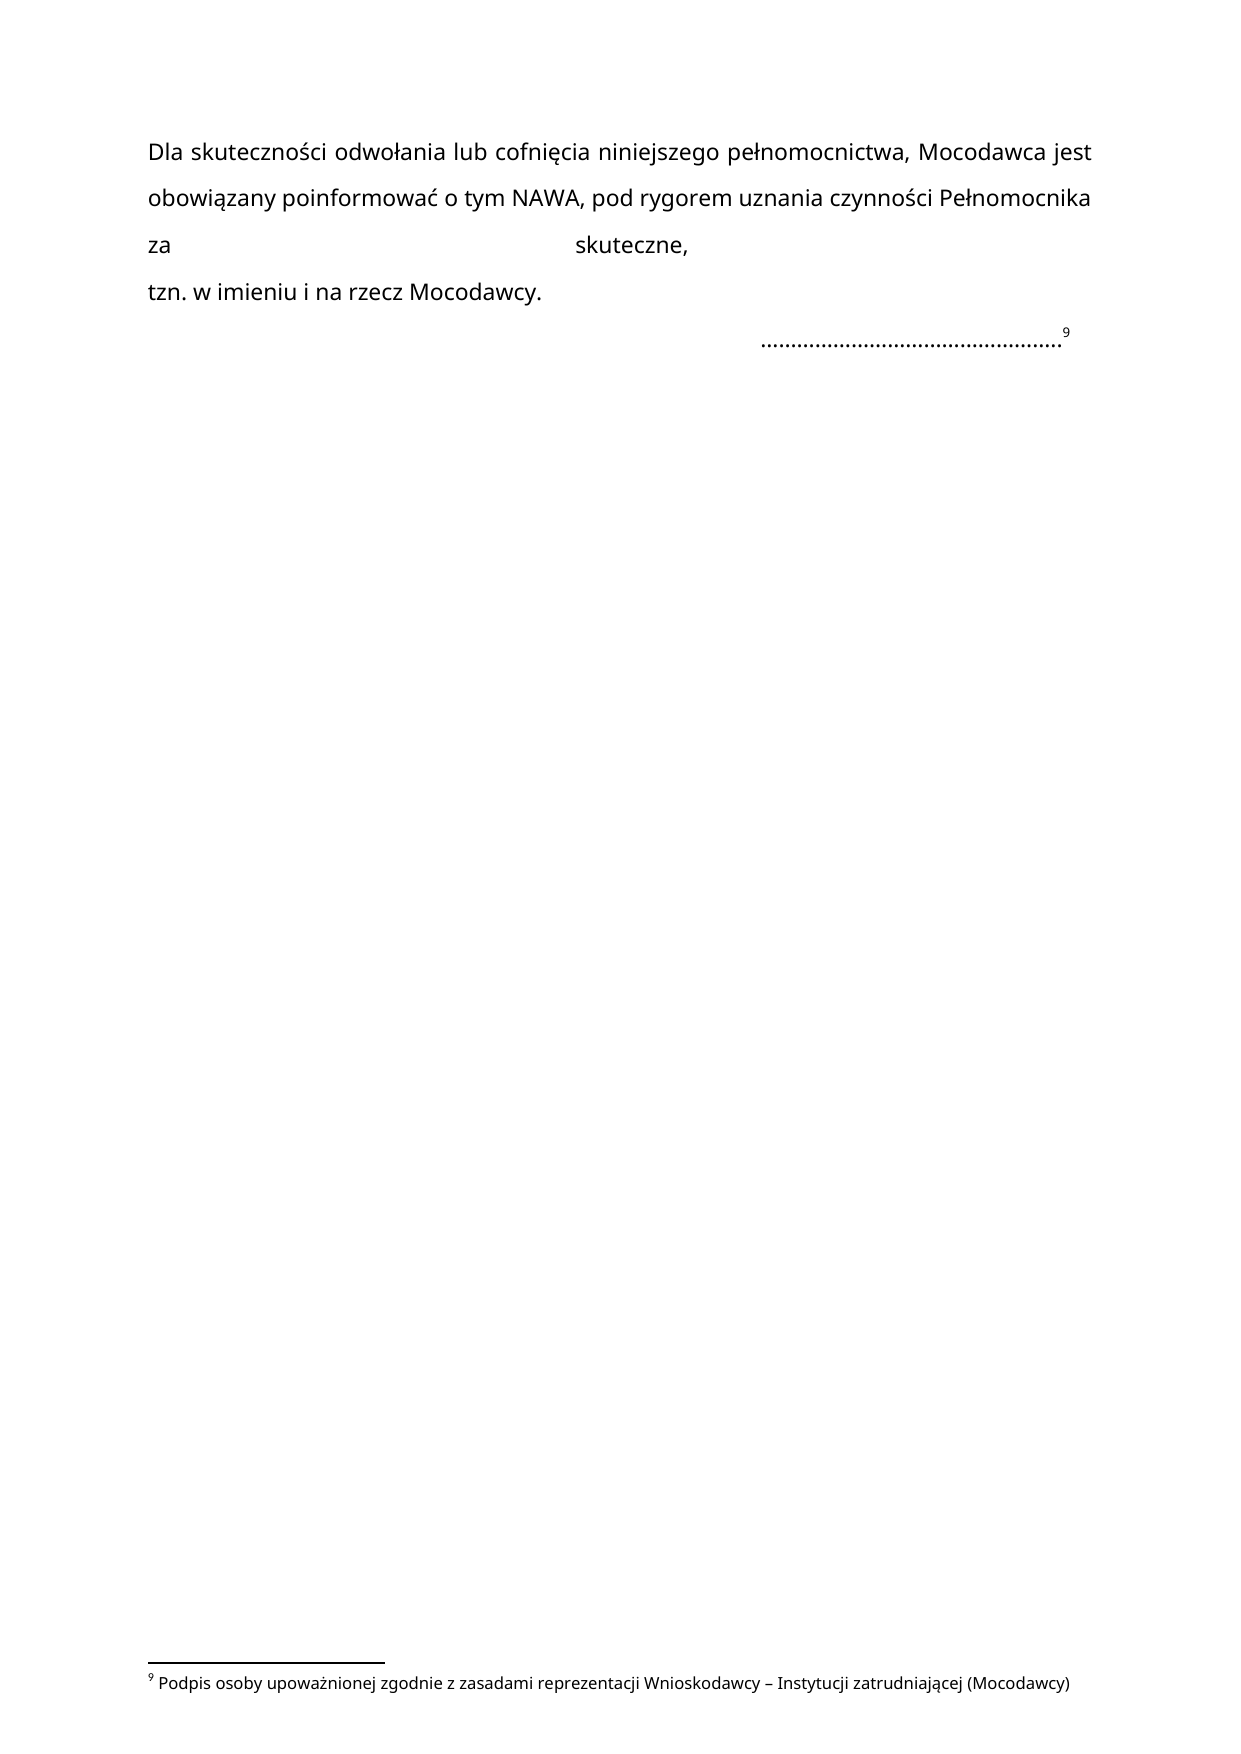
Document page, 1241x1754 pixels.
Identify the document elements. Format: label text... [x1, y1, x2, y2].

text Dla skuteczności odwołania lub cofnięcia niniejszego pełnomocnictwa, Mocodawca jest obowiązany poinformować o tym NAWA, pod rygorem uznania czynności Pełnomocnika za skuteczne, tzn. w imieniu i na rzecz Mocodawcy. [148, 136, 1093, 307]
text ………………………………………….. [738, 323, 1093, 354]
